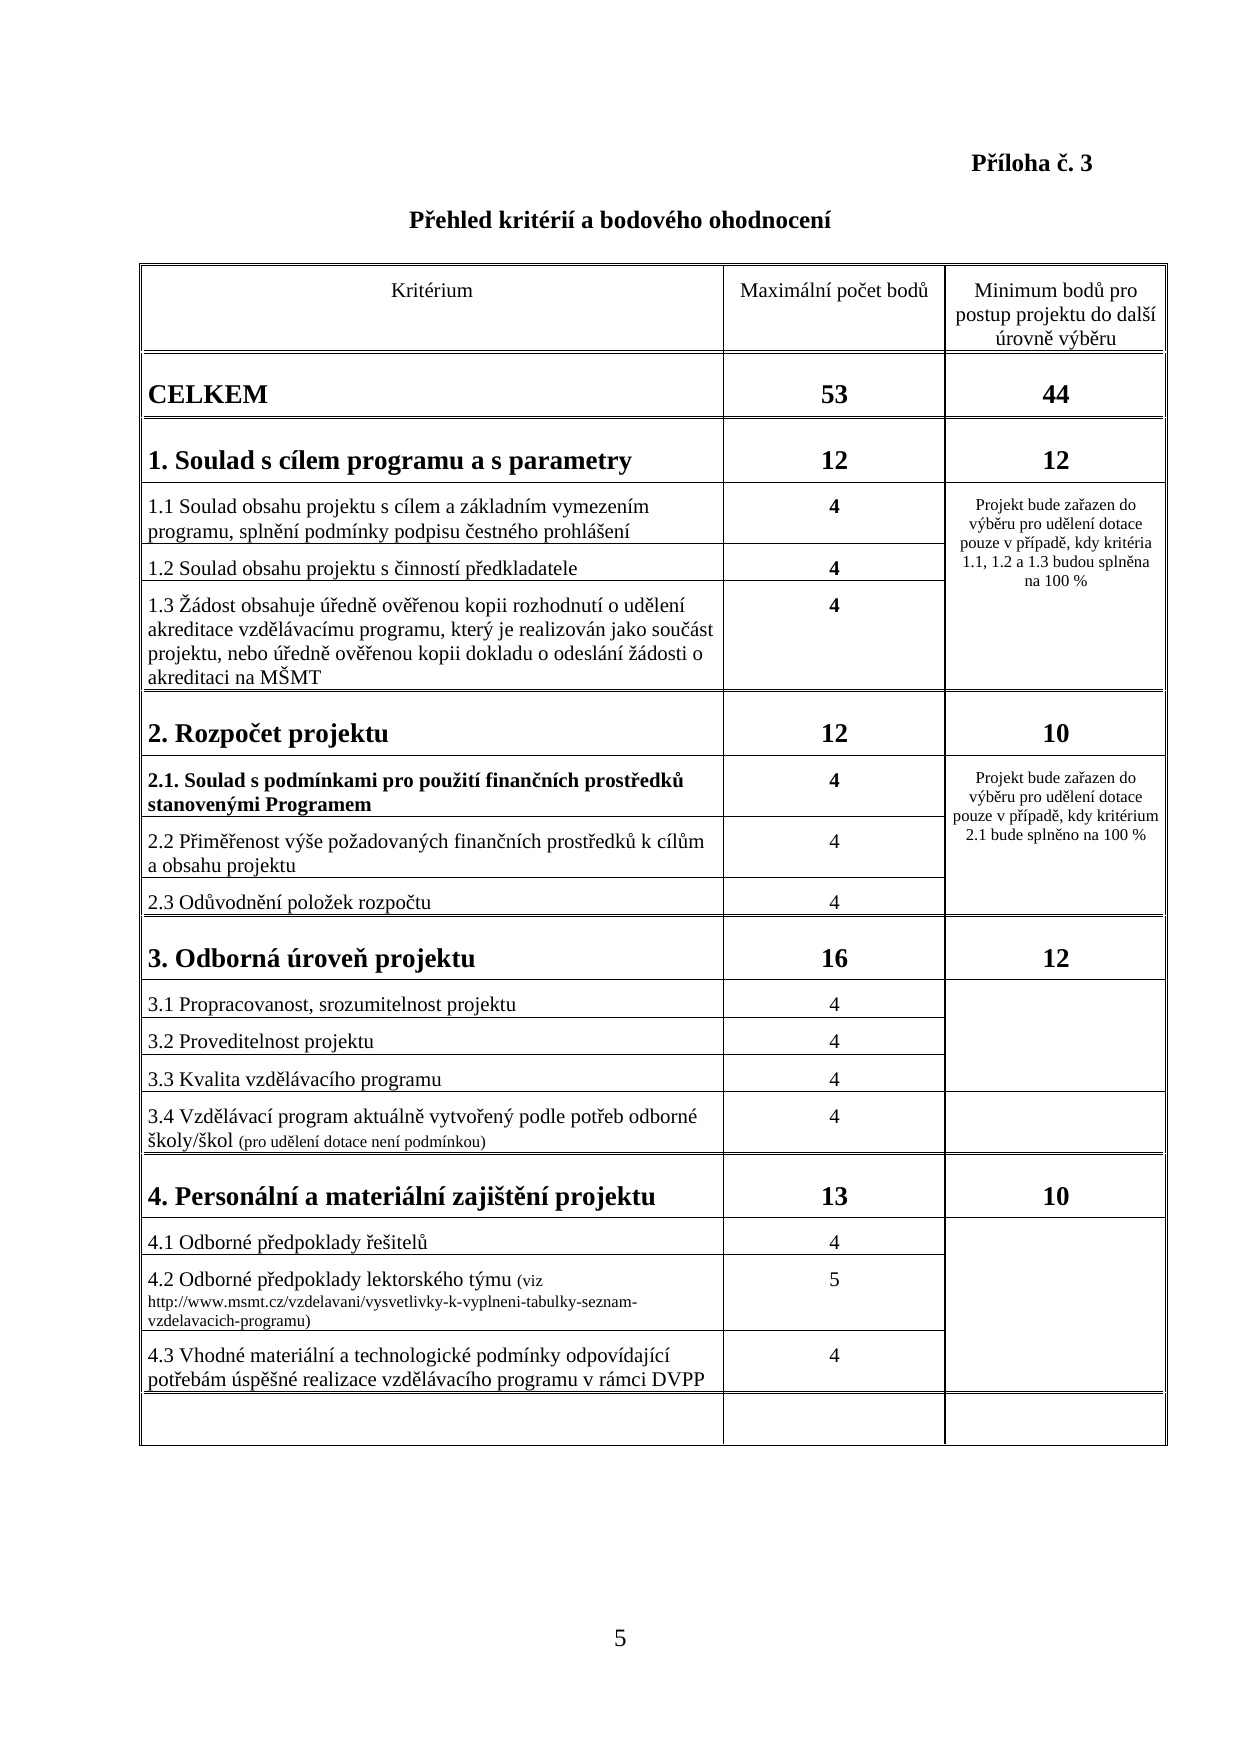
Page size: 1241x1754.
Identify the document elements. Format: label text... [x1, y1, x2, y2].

table_cell 4 [724, 1055, 944, 1091]
table_cell [946, 1218, 1165, 1391]
table_cell 4 [724, 581, 944, 689]
table_cell 13 [724, 1155, 944, 1217]
table_cell 1. Soulad s cílem programu a s parametry [140, 416, 723, 481]
table_cell 1.3 Žádost obsahuje úředně ověřenou kopii rozhodnutí o udělení akreditace vzdělávacímu programu, který je realizován jako součást projektu, nebo úředně ověřenou kopii dokladu o odeslání žádosti o akreditaci na MŠMT [142, 581, 723, 689]
subtitle Příloha č. 3 [148, 148, 1093, 176]
table_cell 3.2 Proveditelnost projektu [142, 1018, 723, 1053]
table_cell 3.1 Propracovanost, srozumitelnost projektu [142, 980, 723, 1016]
subtitle Přehled kritérií a bodového ohodnocení [148, 205, 1093, 234]
table_cell 53 [724, 354, 944, 416]
table_cell 3.4 Vzdělávací program aktuálně vytvořený podle potřeb odborné školy/škol (pro udělení dotace není podmínkou) [142, 1092, 723, 1152]
table_cell 4 [724, 1218, 944, 1254]
table_cell Projekt bude zařazen do výběru pro udělení dotace pouze v případě, kdy kritérium 2.1 bude splněno na 100 % [946, 756, 1165, 914]
table_header Kritérium [142, 266, 723, 350]
table_cell 12 [946, 914, 1166, 979]
table_cell 4 [724, 756, 944, 816]
table_cell 2. Rozpočet projektu [140, 689, 723, 754]
table_cell 10 [946, 1152, 1165, 1217]
table_cell Projekt bude zařazen do výběru pro udělení dotace pouze v případě, kdy kritéria 1.1, 1.2 a 1.3 budou splněna na 100 % [946, 483, 1165, 689]
table_cell 1.2 Soulad obsahu projektu s činností předkladatele [142, 544, 723, 580]
table_cell [724, 1394, 944, 1444]
table_cell 4 [724, 1331, 944, 1391]
table_cell 4 [724, 980, 944, 1016]
table_cell 4.3 Vhodné materiální a technologické podmínky odpovídající potřebám úspěšné realizace vzdělávacího programu v rámci DVPP [142, 1331, 723, 1391]
table_cell 2.1. Soulad s podmínkami pro použití finančních prostředků stanovenými Programem [142, 756, 723, 816]
table_header Minimum bodů pro postup projektu do další úrovně výběru [946, 266, 1165, 350]
table_cell [140, 1391, 723, 1444]
table_cell 12 [946, 416, 1166, 481]
table_cell 12 [724, 419, 944, 481]
table_cell [946, 1092, 1165, 1152]
table_cell 4. Personální a materiální zajištění projektu [142, 1152, 723, 1217]
table_cell 44 [946, 350, 1166, 416]
table_cell 2.2 Přiměřenost výše požadovaných finančních prostředků k cílům a obsahu projektu [142, 817, 723, 877]
table_cell 10 [946, 689, 1166, 754]
table_cell 4 [724, 817, 944, 877]
table_cell 3. Odborná úroveň projektu [140, 914, 723, 979]
table_header Maximální počet bodů [724, 266, 944, 350]
table_cell 5 [724, 1255, 944, 1330]
table_cell 4.1 Odborné předpoklady řešitelů [142, 1218, 723, 1254]
table_cell 4 [724, 1092, 944, 1152]
table_cell 2.3 Odůvodnění položek rozpočtu [142, 878, 723, 914]
table_cell [946, 980, 1165, 1091]
table_cell [946, 1391, 1166, 1444]
table_cell 3.3 Kvalita vzdělávacího programu [142, 1055, 723, 1091]
table_cell 1.1 Soulad obsahu projektu s cílem a základním vymezením programu, splnění podmínky podpisu čestného prohlášení [142, 483, 723, 543]
table_cell 4 [724, 544, 944, 580]
table_cell CELKEM [140, 350, 723, 416]
table_cell 4.2 Odborné předpoklady lektorského týmu (viz http://www.msmt.cz/vzdelavani/vysvetlivky-k-vyplneni-tabulky-seznam-vzdelavacich-programu) [142, 1255, 723, 1330]
table_cell 4 [724, 1018, 944, 1053]
table_cell 12 [724, 692, 944, 754]
table_cell 16 [724, 917, 944, 979]
table_cell 4 [724, 878, 944, 914]
table_cell 4 [724, 483, 944, 543]
